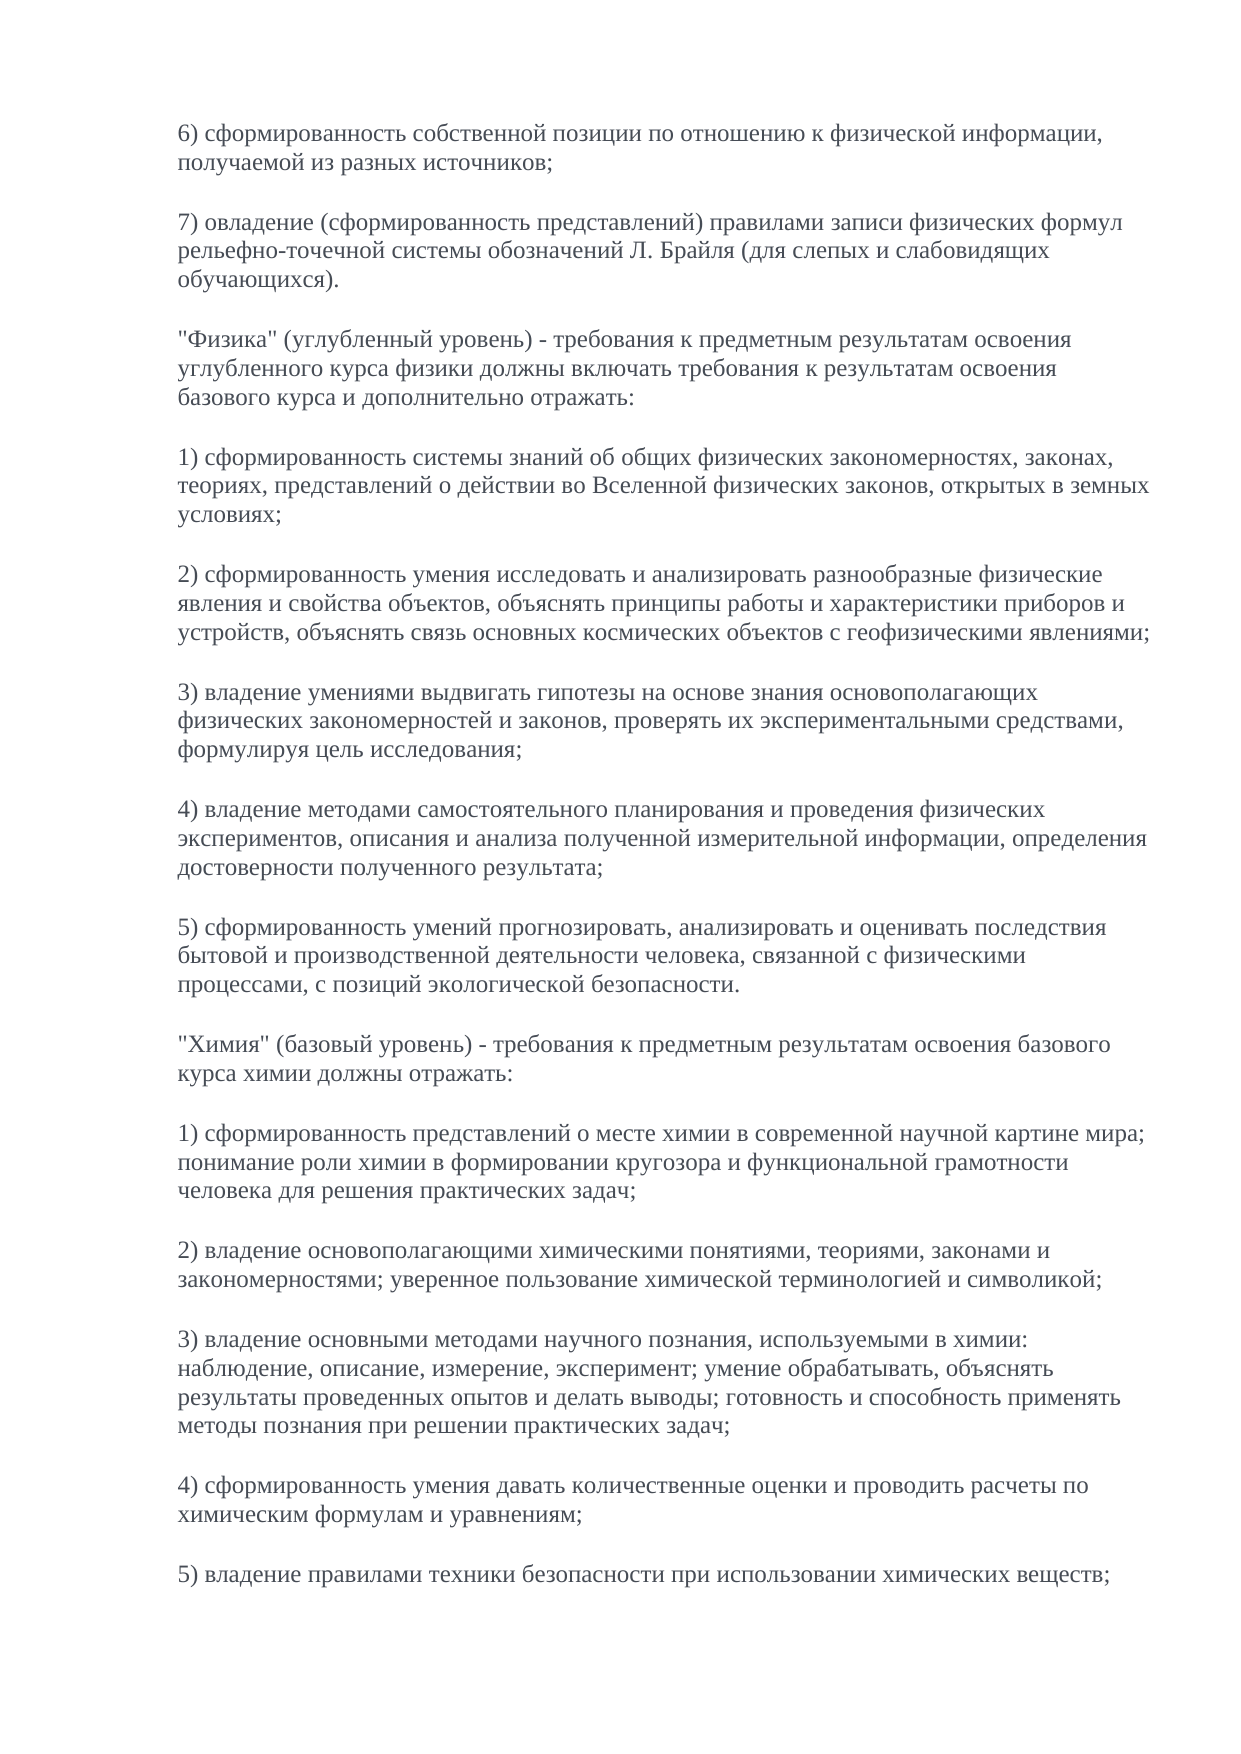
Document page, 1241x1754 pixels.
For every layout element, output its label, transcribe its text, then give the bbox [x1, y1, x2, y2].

text 2) владение основополагающими химическими понятиями, теориями, законами и закономерностями; уверенное пользование химической терминологией и символикой; [177, 1236, 1152, 1293]
text 4) сформированность умения давать количественные оценки и проводить расчеты по химическим формулам и уравнениям; [177, 1471, 1152, 1528]
text 4) владение методами самостоятельного планирования и проведения физических экспериментов, описания и анализа полученной измерительной информации, определения достоверности полученного результата; [177, 794, 1152, 881]
text 1) сформированность системы знаний об общих физических закономерностях, законах, теориях, представлений о действии во Вселенной физических законов, открытых в земных условиях; [177, 442, 1152, 528]
text 3) владение основными методами научного познания, используемыми в химии: наблюдение, описание, измерение, эксперимент; умение обрабатывать, объяснять результаты проведенных опытов и делать выводы; готовность и способность применять методы познания при решении практических задач; [177, 1324, 1152, 1439]
text 7) овладение (сформированность представлений) правилами записи физических формул рельефно-точечной системы обозначений Л. Брайля (для слепых и слабовидящих обучающихся). [177, 207, 1152, 293]
text 1) сформированность представлений о месте химии в современной научной картине мира; понимание роли химии в формировании кругозора и функциональной грамотности человека для решения практических задач; [177, 1118, 1152, 1204]
text "Физика" (углубленный уровень) - требования к предметным результатам освоения углубленного курса физики должны включать требования к результатам освоения базового курса и дополнительно отражать: [177, 324, 1152, 411]
text 2) сформированность умения исследовать и анализировать разнообразные физические явления и свойства объектов, объяснять принципы работы и характеристики приборов и устройств, объяснять связь основных космических объектов с геофизическими явлениями; [177, 559, 1152, 646]
text "Химия" (базовый уровень) - требования к предметным результатам освоения базового курса химии должны отражать: [177, 1029, 1152, 1087]
text 3) владение умениями выдвигать гипотезы на основе знания основополагающих физических закономерностей и законов, проверять их экспериментальными средствами, формулируя цель исследования; [177, 677, 1152, 763]
text 5) владение правилами техники безопасности при использовании химических веществ; [177, 1559, 1152, 1588]
text 6) сформированность собственной позиции по отношению к физической информации, получаемой из разных источников; [177, 118, 1152, 176]
text 5) сформированность умений прогнозировать, анализировать и оценивать последствия бытовой и производственной деятельности человека, связанной с физическими процессами, с позиций экологической безопасности. [177, 912, 1152, 998]
